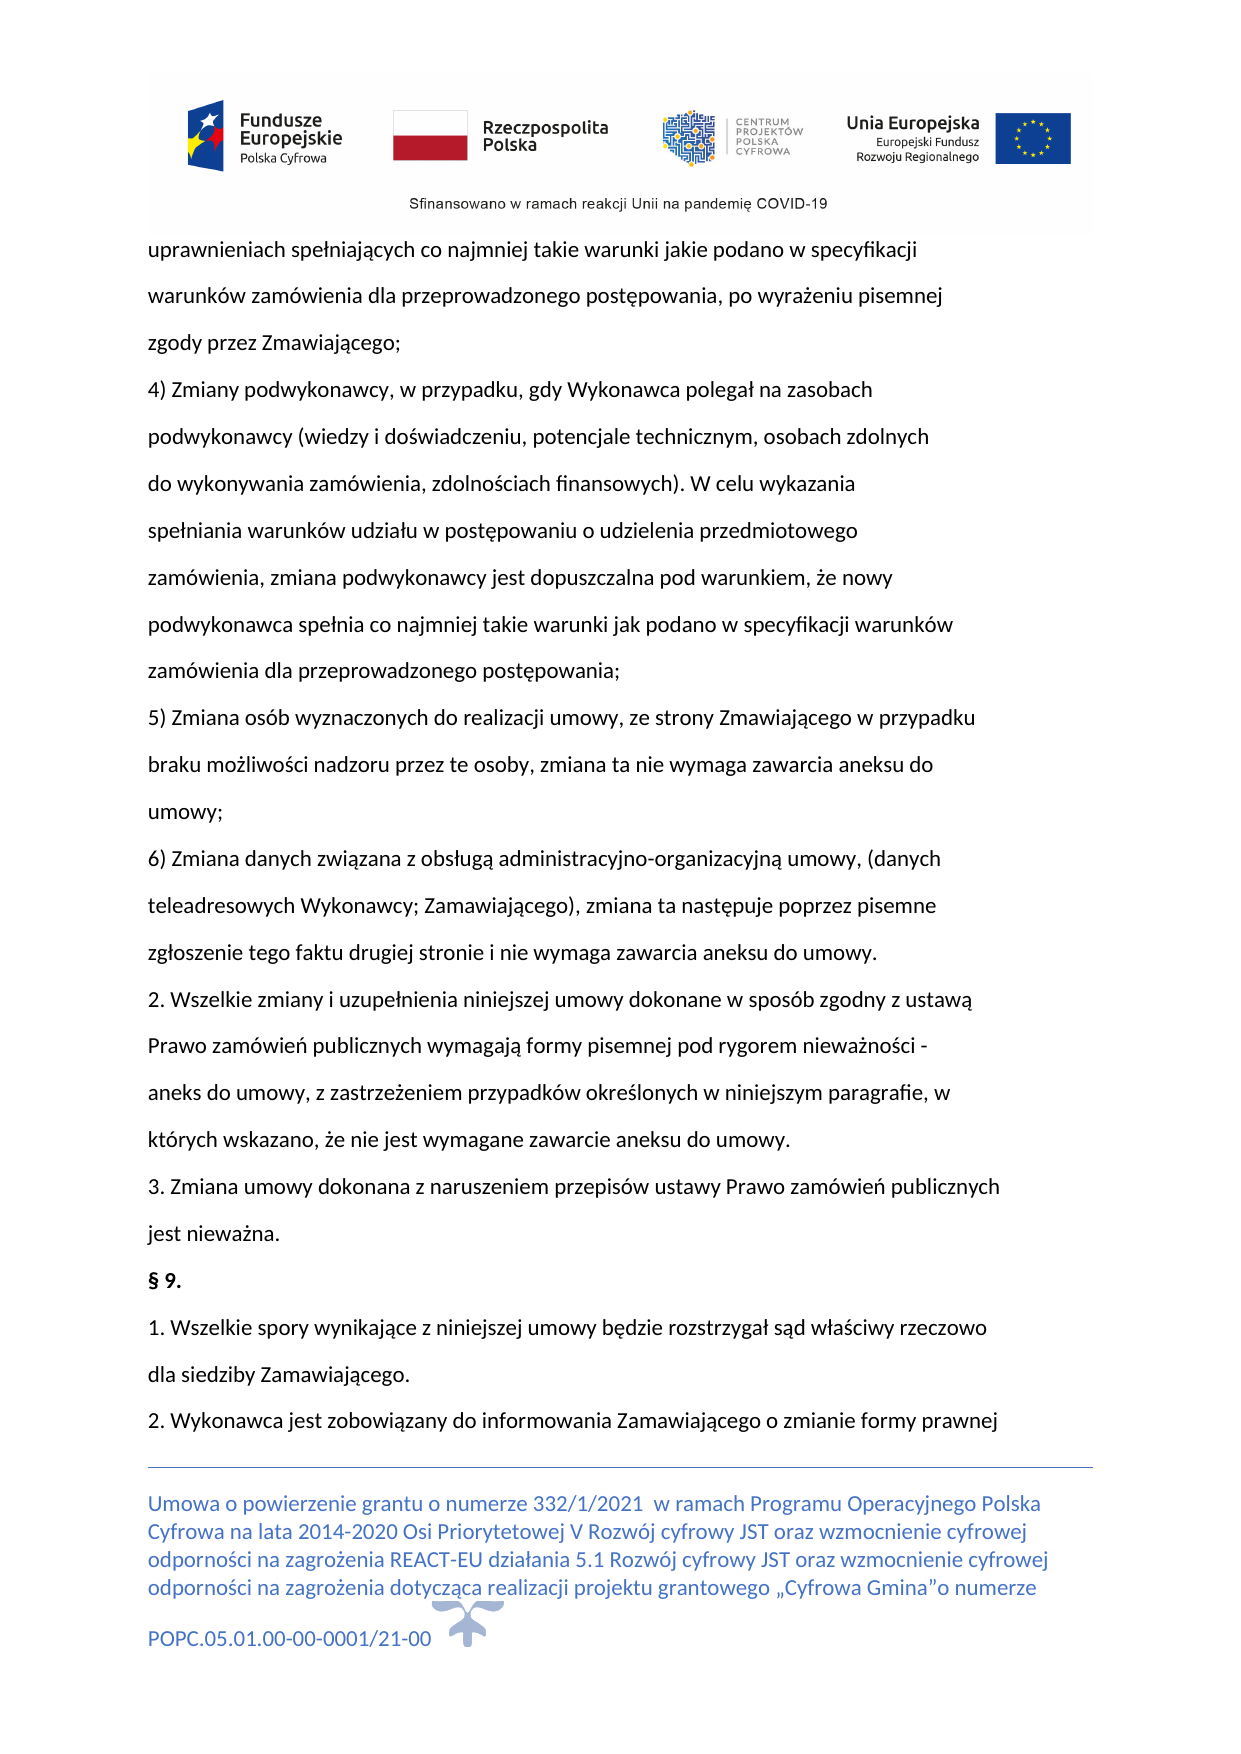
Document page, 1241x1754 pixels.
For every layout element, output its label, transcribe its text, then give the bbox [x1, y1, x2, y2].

text uprawnieniach spełniających co najmniej takie warunki jakie podano w specyfikacji [148, 235, 1093, 263]
text umowy; [148, 797, 1093, 825]
text zgłoszenie tego faktu drugiej stronie i nie wymaga zawarcia aneksu do umowy. [148, 938, 1093, 966]
text 2. Wszelkie zmiany i uzupełnienia niniejszej umowy dokonane w sposób zgodny z ustawą [148, 985, 1093, 1013]
text podwykonawca spełnia co najmniej takie warunki jak podano w specyfikacji warunków [148, 610, 1093, 638]
text Prawo zamówień publicznych wymagają formy pisemnej pod rygorem nieważności - [148, 1032, 1093, 1059]
text 6) Zmiana danych związana z obsługą administracyjno-organizacyjną umowy, (danych [148, 844, 1093, 872]
text 5) Zmiana osób wyznaczonych do realizacji umowy, ze strony Zmawiającego w przypadku [148, 703, 1093, 731]
text § 9. [148, 1266, 1093, 1294]
text 1. Wszelkie spory wynikające z niniejszej umowy będzie rozstrzygał sąd właściwy rzeczowo [148, 1313, 1093, 1341]
text których wskazano, że nie jest wymagane zawarcie aneksu do umowy. [148, 1125, 1093, 1153]
text spełniania warunków udziału w postępowaniu o udzielenia przedmiotowego [148, 516, 1093, 544]
text braku możliwości nadzoru przez te osoby, zmiana ta nie wymaga zawarcia aneksu do [148, 750, 1093, 778]
text dla siedziby Zamawiającego. [148, 1360, 1093, 1388]
text jest nieważna. [148, 1219, 1093, 1247]
text zamówienia dla przeprowadzonego postępowania; [148, 657, 1093, 684]
text podwykonawcy (wiedzy i doświadczeniu, potencjale technicznym, osobach zdolnych [148, 422, 1093, 450]
text aneks do umowy, z zastrzeżeniem przypadków określonych w niniejszym paragrafie, w [148, 1078, 1093, 1106]
text teleadresowych Wykonawcy; Zamawiającego), zmiana ta następuje poprzez pisemne [148, 891, 1093, 919]
picture [147, 73, 1093, 235]
text warunków zamówienia dla przeprowadzonego postępowania, po wyrażeniu pisemnej [148, 282, 1093, 309]
text do wykonywania zamówienia, zdolnościach finansowych). W celu wykazania [148, 469, 1093, 497]
text zgody przez Zmawiającego; [148, 328, 1093, 356]
text 4) Zmiany podwykonawcy, w przypadku, gdy Wykonawca polegał na zasobach [148, 375, 1093, 403]
text zamówienia, zmiana podwykonawcy jest dopuszczalna pod warunkiem, że nowy [148, 563, 1093, 591]
text 2. Wykonawca jest zobowiązany do informowania Zamawiającego o zmianie formy prawnej [148, 1407, 1093, 1434]
text 3. Zmiana umowy dokonana z naruszeniem przepisów ustawy Prawo zamówień publicznych [148, 1172, 1093, 1200]
